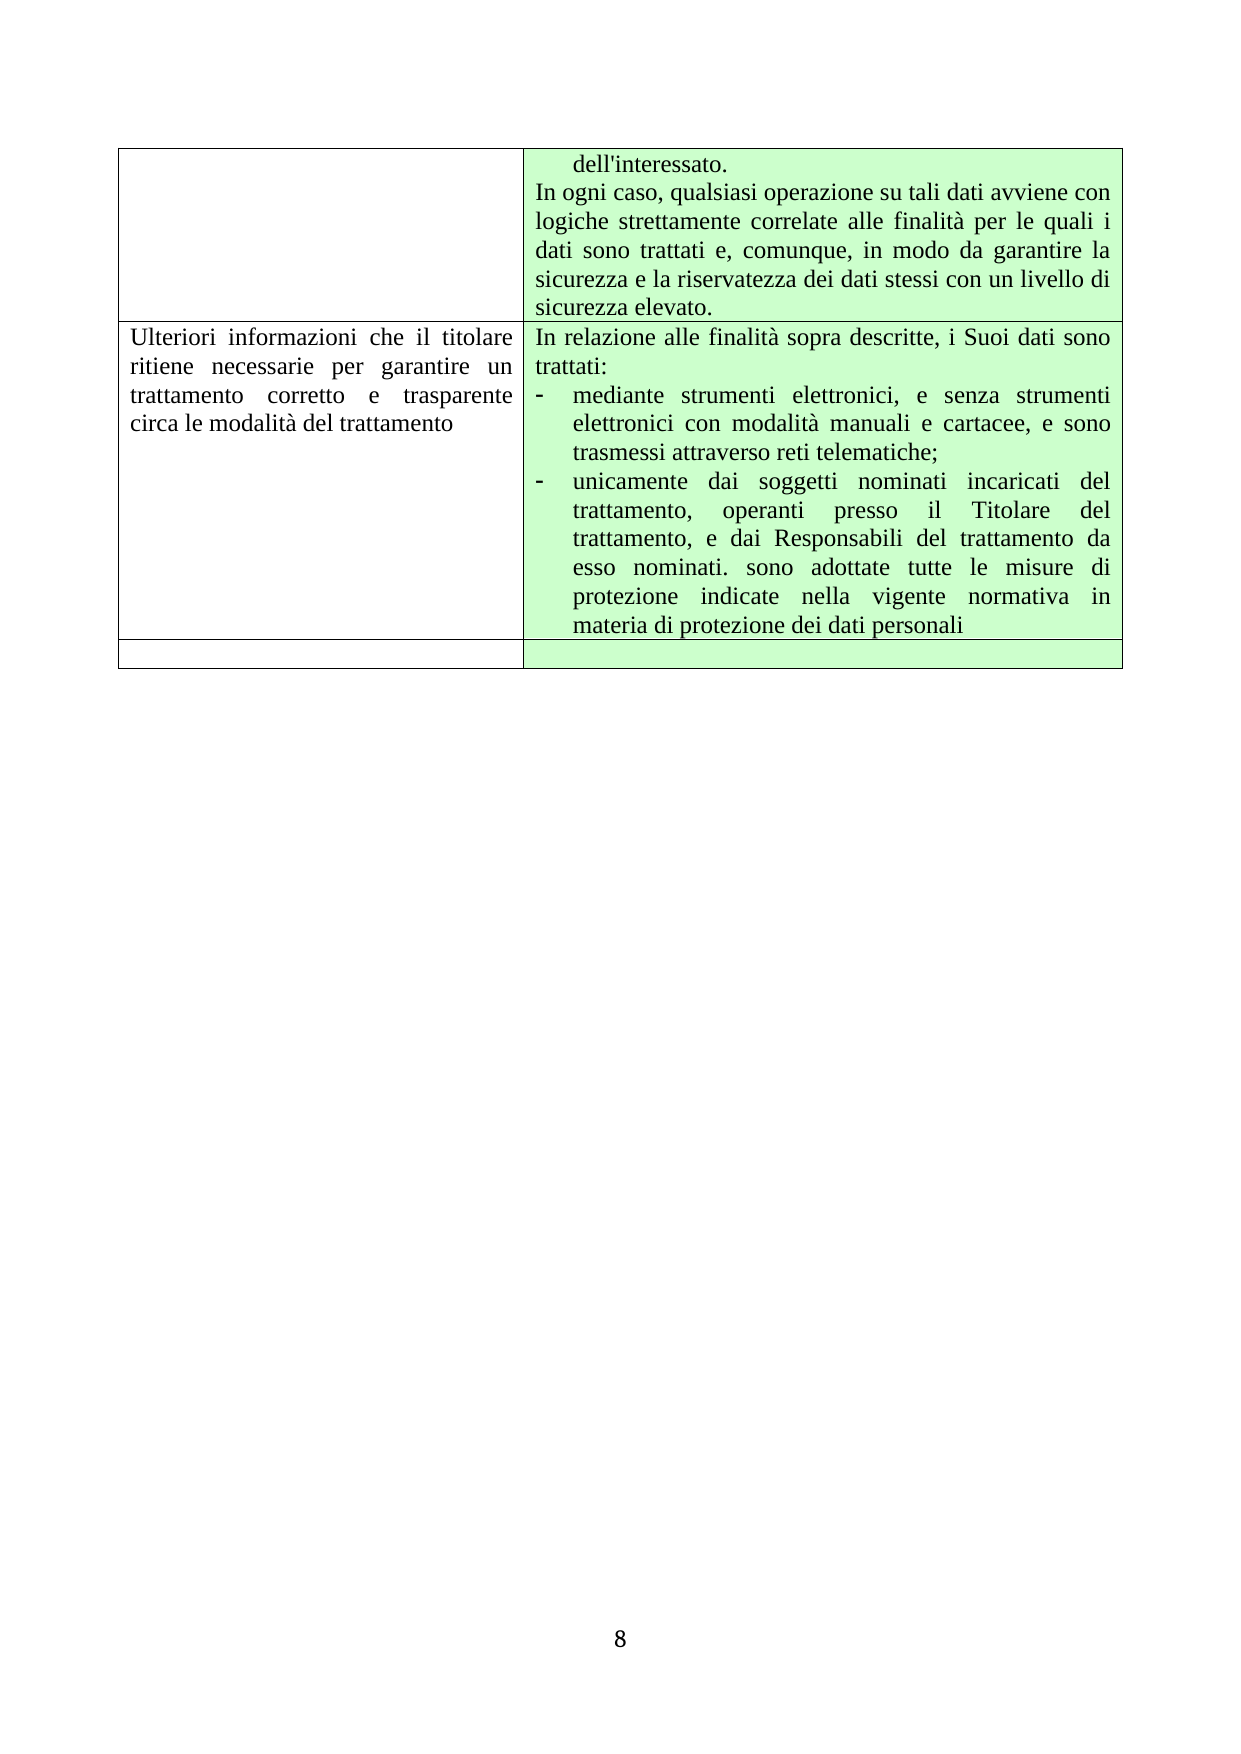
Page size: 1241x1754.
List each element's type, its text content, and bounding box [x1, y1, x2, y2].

table_cell In relazione alle finalità sopra descritte, i Suoi dati sono trattati: mediante strumenti elettronici, e senza strumenti elettronici con modalità manuali e cartacee, e sono trasmessi attraverso reti telematiche; unicamente dai soggetti nominati incaricati del trattamento, operanti presso il Titolare del trattamento, e dai Responsabili del trattamento da esso nominati. sono adottate tutte le misure di protezione indicate nella vigente normativa in materia di protezione dei dati personali [524, 322, 1122, 638]
table_cell Ulteriori informazioni che il titolare ritiene necessarie per garantire un trattamento corretto e trasparente circa le modalità del trattamento [119, 322, 523, 638]
table_cell [119, 640, 523, 668]
table_cell [524, 640, 1122, 668]
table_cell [119, 149, 523, 321]
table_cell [524, 149, 1122, 321]
